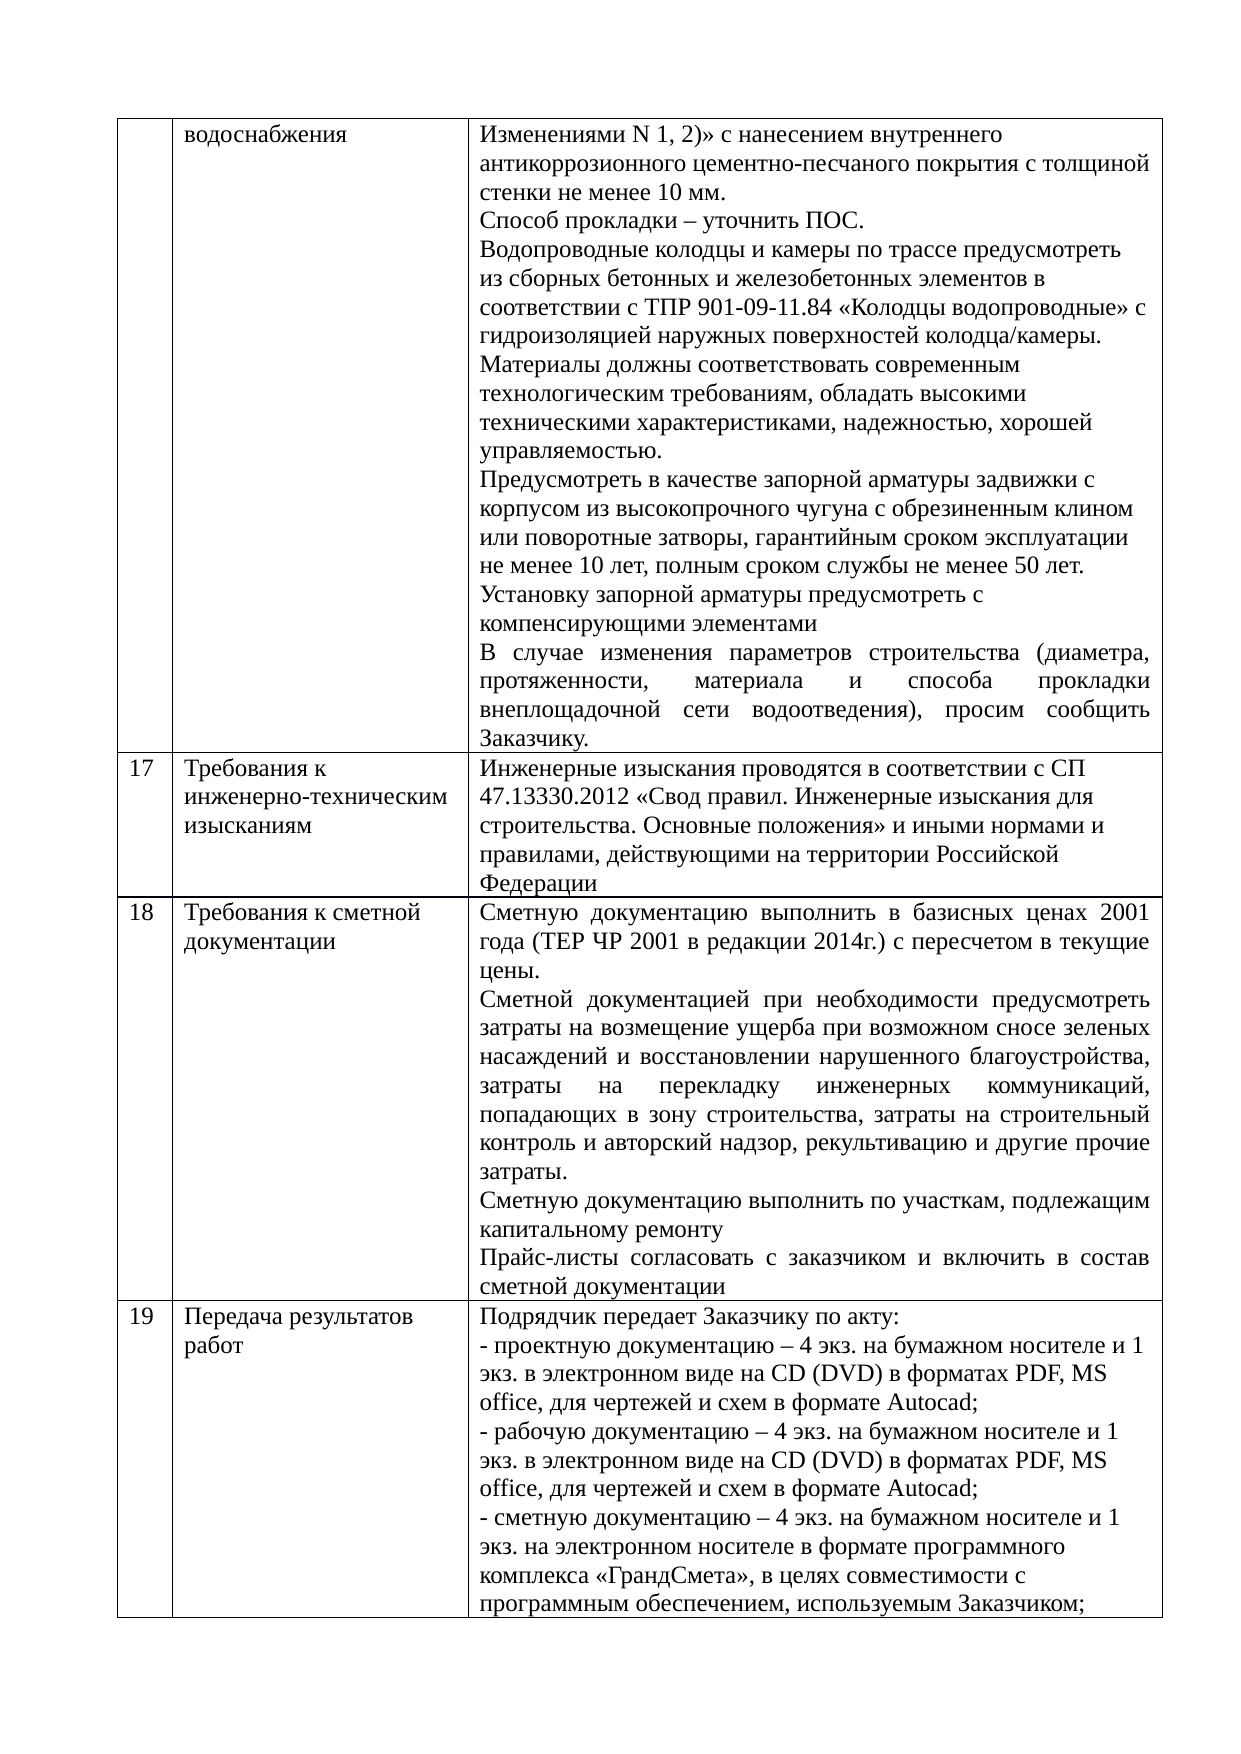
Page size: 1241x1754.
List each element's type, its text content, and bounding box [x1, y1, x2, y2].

table_cell 16 [118, 119, 172, 752]
table_cell 18 [118, 898, 172, 1300]
table_cell 19 [118, 1301, 172, 1617]
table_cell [469, 1301, 1162, 1617]
table_cell Сметную документацию выполнить в базисных ценах 2001 года (ТЕР ЧР 2001 в редакции 2014г.) с пересчетом в текущие цены. Сметной документацией при необходимости предусмотреть затраты на возмещение ущерба при возможном сносе зеленых насаждений и восстановлении нарушенного благоустройства, затраты на перекладку инженерных коммуникаций, попадающих в зону строительства, затраты на строительный контроль и авторский надзор, рекультивацию и другие прочие затраты. Сметную документацию выполнить по участкам, подлежащим капитальному ремонту Прайс-листы согласовать с заказчиком и включить в состав сметной документации [469, 898, 1162, 1300]
table_cell Требования к инженерно-техническим изысканиям [173, 753, 468, 896]
table_cell Требования к сметной документации [173, 898, 468, 1300]
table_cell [173, 1301, 468, 1617]
table_cell 17 [118, 753, 172, 896]
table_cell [173, 119, 468, 752]
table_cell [469, 119, 1162, 752]
table_cell Инженерные изыскания проводятся в соответствии с СП 47.13330.2012 «Свод правил. Инженерные изыскания для строительства. Основные положения» и иными нормами и правилами, действующими на территории Российской Федерации [469, 753, 1162, 896]
